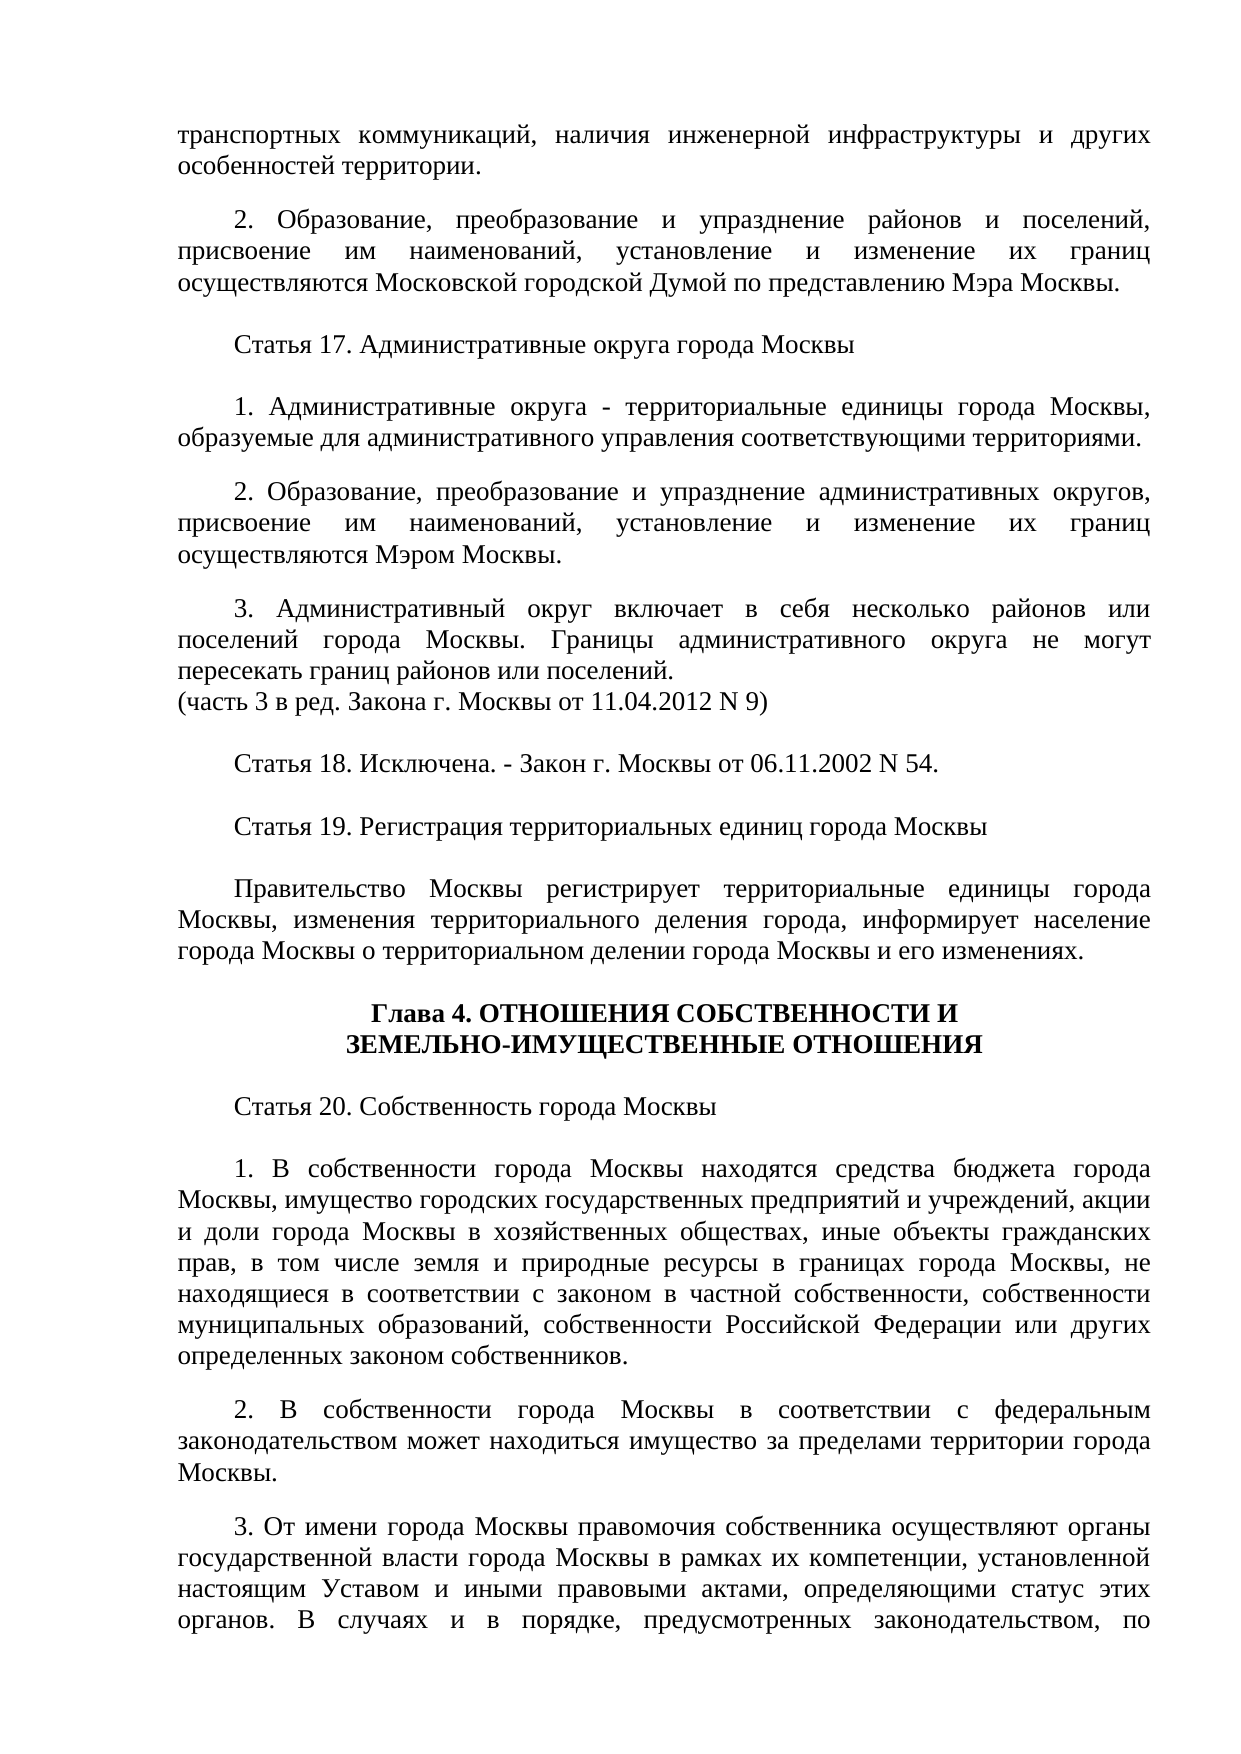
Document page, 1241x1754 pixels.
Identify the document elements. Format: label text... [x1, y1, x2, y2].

title ЗЕМЕЛЬНО-ИМУЩЕСТВЕННЫЕ ОТНОШЕНИЯ [177, 1028, 1152, 1059]
text Статья 19. Регистрация территориальных единиц города Москвы [177, 810, 1152, 841]
text Статья 20. Собственность города Москвы [177, 1090, 1152, 1121]
title Глава 4. ОТНОШЕНИЯ СОБСТВЕННОСТИ И [177, 997, 1152, 1028]
text 2. Образование, преобразование и упразднение районов и поселений, присвоение им наименований, установление и изменение их границ осуществляются Московской городской Думой по представлению Мэра Москвы. [177, 203, 1152, 297]
text 1. В собственности города Москвы находятся средства бюджета города Москвы, имущество городских государственных предприятий и учреждений, акции и доли города Москвы в хозяйственных обществах, иные объекты гражданских прав, в том числе земля и природные ресурсы в границах города Москвы, не находящиеся в соответствии с законом в частной собственности, собственности муниципальных образований, собственности Российской Федерации или других определенных законом собственников. [177, 1152, 1152, 1370]
text Статья 17. Административные округа города Москвы [177, 328, 1152, 359]
text 3. Административный округ включает в себя несколько районов или поселений города Москвы. Границы административного округа не могут пересекать границ районов или поселений. [177, 592, 1152, 685]
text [177, 118, 1152, 180]
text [177, 1510, 1152, 1634]
text 1. Административные округа - территориальные единицы города Москвы, образуемые для административного управления соответствующими территориями. [177, 390, 1152, 452]
text 2. В собственности города Москвы в соответствии с федеральным законодательством может находиться имущество за пределами территории города Москвы. [177, 1393, 1152, 1487]
text 2. Образование, преобразование и упразднение административных округов, присвоение им наименований, установление и изменение их границ осуществляются Мэром Москвы. [177, 475, 1152, 569]
text Статья 18. Исключена. - Закон г. Москвы от 06.11.2002 N 54. [177, 747, 1152, 779]
text (часть 3 в ред. Закона г. Москвы от 11.04.2012 N 9) [177, 685, 1152, 716]
text Правительство Москвы регистрирует территориальные единицы города Москвы, изменения территориального деления города, информирует население города Москвы о территориальном делении города Москвы и его изменениях. [177, 872, 1152, 966]
